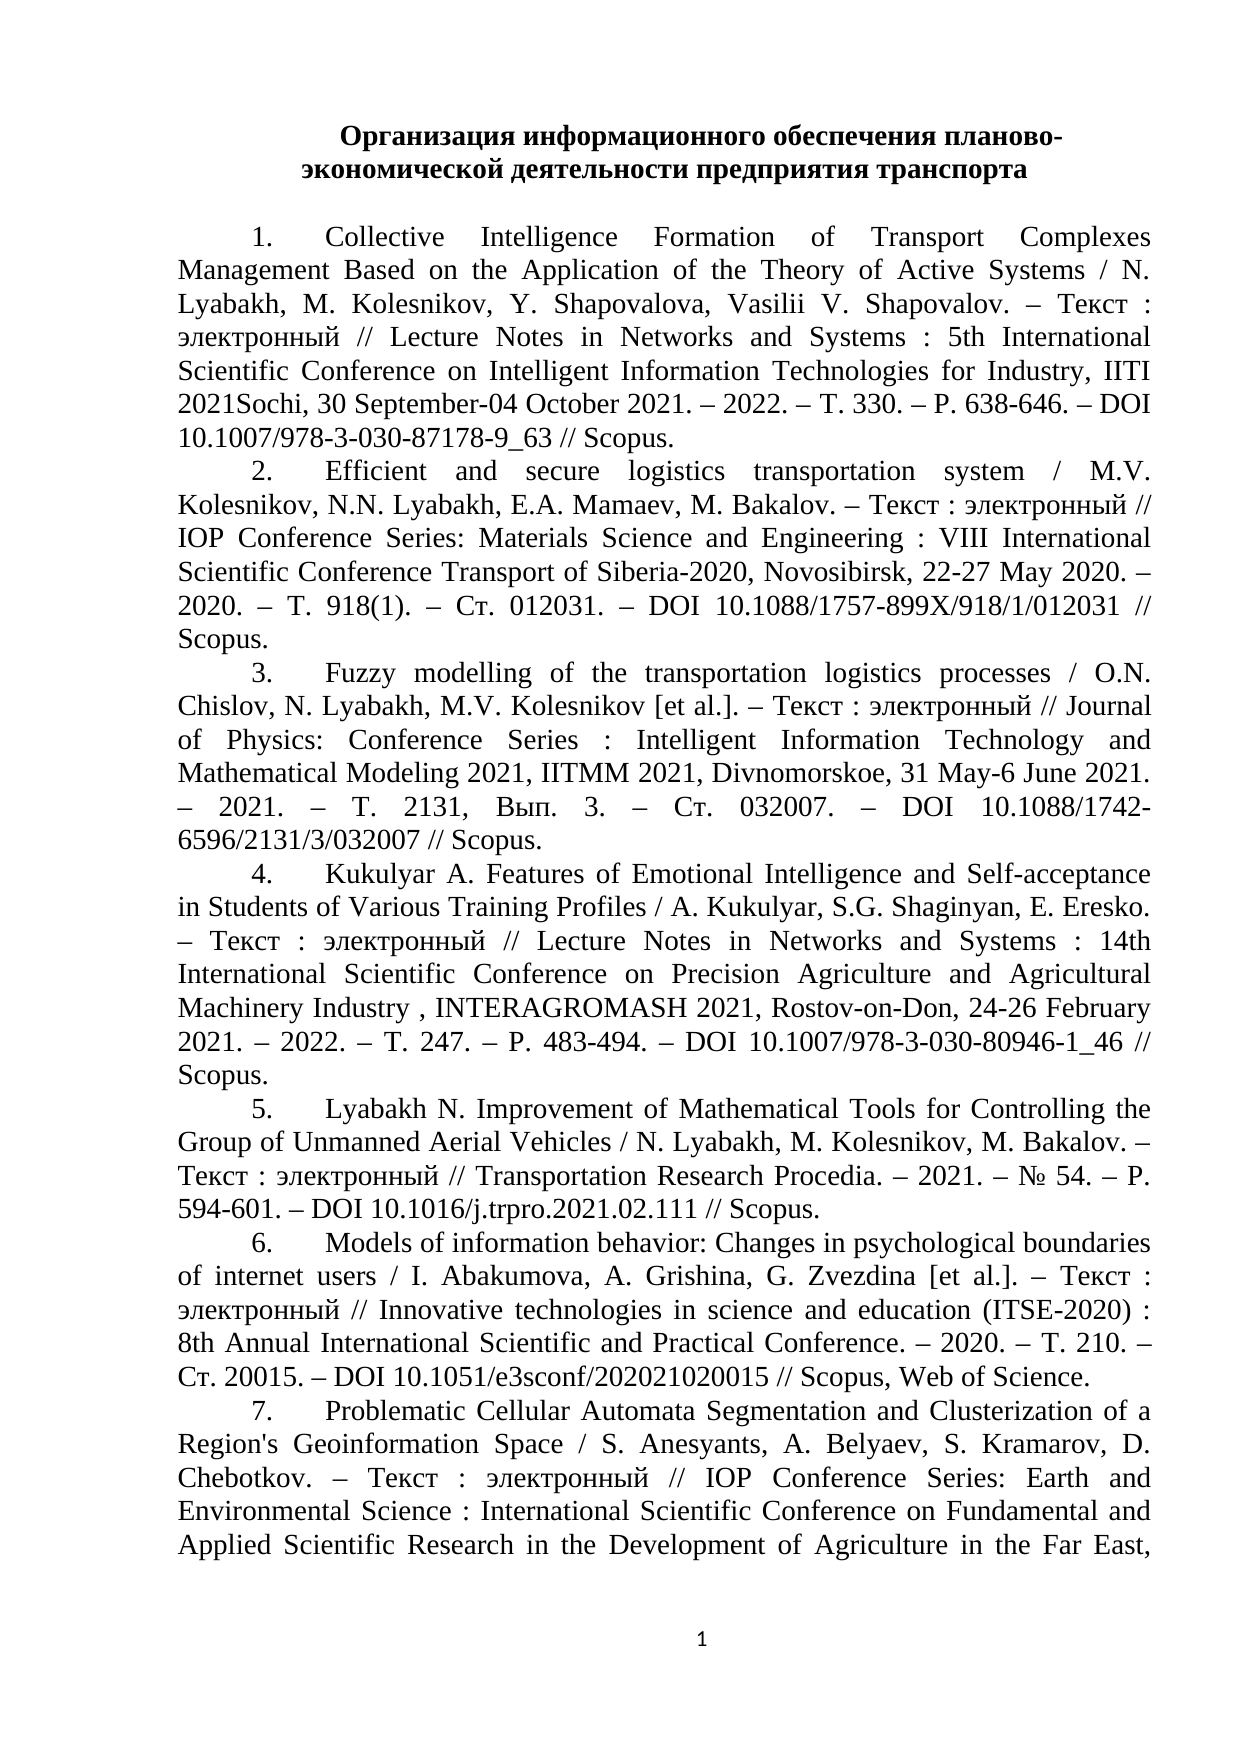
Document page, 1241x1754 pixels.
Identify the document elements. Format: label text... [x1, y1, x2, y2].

list Efficient and secure logistics transportation system / M.V. Kolesnikov, N.N. Lyabakh, E.A. Mamaev, M. Bakalov. – Текст : электронный // IOP Conference Series: Materials Science and Engineering : VIII International Scientific Conference Transport of Siberia-2020, Novosibirsk, 22-27 May 2020. – 2020. – Т. 918(1). – Ст. 012031. – DOI 10.1088/1757-899X/918/1/012031 // Scopus. [177, 453, 1152, 655]
list Lyabakh N. Improvement of Mathematical Tools for Controlling the Group of Unmanned Aerial Vehicles / N. Lyabakh, M. Kolesnikov, M. Bakalov. – Текст : электронный // Transportation Research Procedia. – 2021. – № 54. – P. 594-601. – DOI 10.1016/j.trpro.2021.02.111 // Scopus. [177, 1091, 1152, 1225]
list Collective Intelligence Formation of Transport Complexes Management Based on the Application of the Theory of Active Systems / N. Lyabakh, M. Kolesnikov, Y. Shapovalova, Vasilii V. Shapovalov. – Текст : электронный // Lecture Notes in Networks and Systems : 5th International Scientific Conference on Intelligent Information Technologies for Industry, IITI 2021Sochi, 30 September-04 October 2021. – 2022. – Т. 330. – P. 638-646. – DOI 10.1007/978-3-030-87178-9_63 // Scopus. [177, 219, 1152, 453]
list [177, 1393, 1152, 1560]
list Fuzzy modelling of the transportation logistics processes / O.N. Chislov, N. Lyabakh, M.V. Kolesnikov [et al.]. – Текст : электронный // Journal of Physics: Conference Series : Intelligent Information Technology and Mathematical Modeling 2021, IITMM 2021, Divnomorskoe, 31 May-6 June 2021. – 2021. – Т. 2131, Вып. 3. – Ст. 032007. – DOI 10.1088/1742-6596/2131/3/032007 // Scopus. [177, 655, 1152, 856]
list Models of information behavior: Changes in psychological boundaries of internet users / I. Abakumova, A. Grishina, G. Zvezdina [et al.]. – Текст : электронный // Innovative technologies in science and education (ITSE-2020) : 8th Annual International Scientific and Practical Conference. – 2020. – Т. 210. – Ст. 20015. – DOI 10.1051/e3sconf/202021020015 // Scopus, Web of Science. [177, 1225, 1152, 1393]
text Организация информационного обеспечения планово-экономической деятельности предприятия транспорта [177, 118, 1152, 185]
list Kukulyar A. Features of Emotional Intelligence and Self-acceptance in Students of Various Training Profiles / A. Kukulyar, S.G. Shaginyan, E. Eresko. – Текст : электронный // Lecture Notes in Networks and Systems : 14th International Scientific Conference on Precision Agriculture and Agricultural Machinery Industry , INTERAGROMASH 2021, Rostov-on-Don, 24-26 February 2021. – 2022. – Т. 247. – P. 483-494. – DOI 10.1007/978-3-030-80946-1_46 // Scopus. [177, 856, 1152, 1091]
